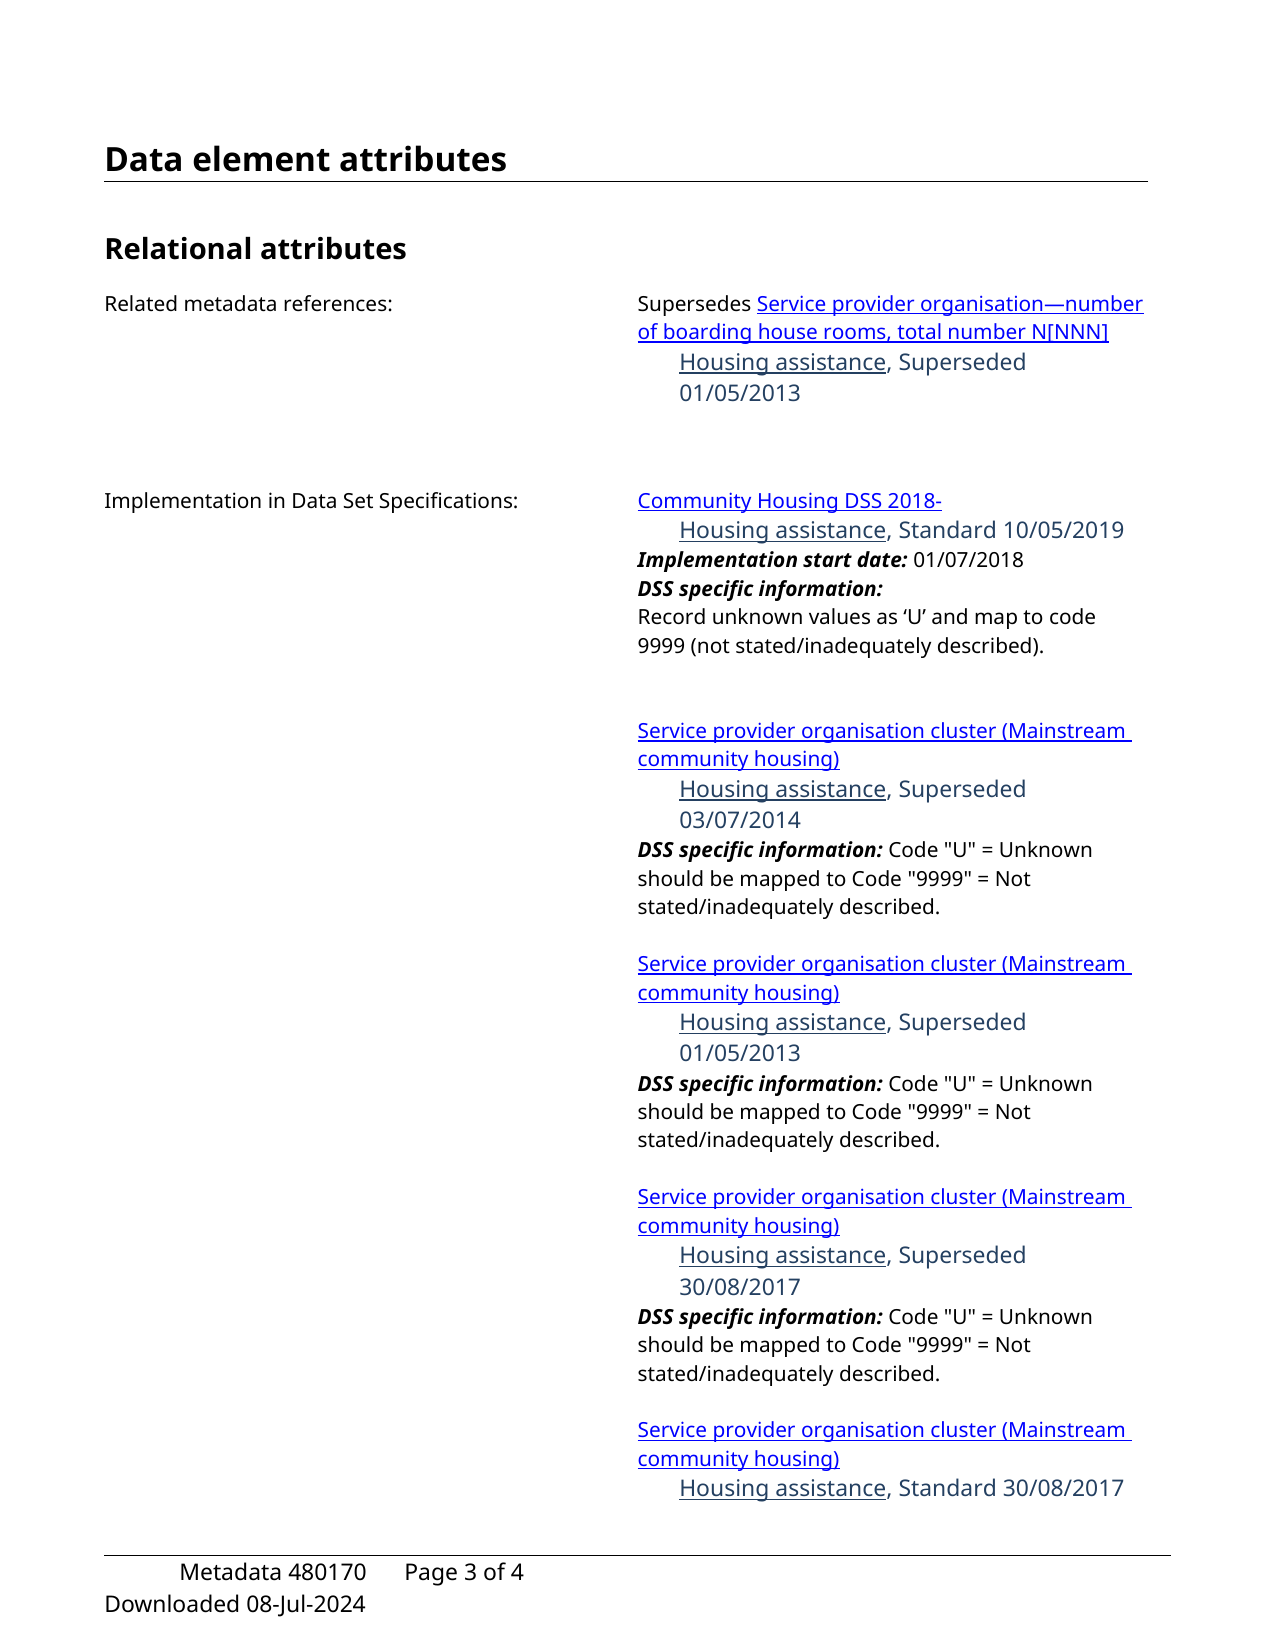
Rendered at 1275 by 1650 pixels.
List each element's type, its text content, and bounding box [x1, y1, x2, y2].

table_cell Supersedes Service provider organisation—number of boarding house rooms, total number N[NNN] Housing assistance, Superseded 01/05/2013 [626, 278, 1159, 475]
table_cell Relational attributes [93, 183, 1159, 278]
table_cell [93, 475, 626, 1514]
table_header Data element attributes [93, 110, 1159, 182]
table_cell Related metadata references: [93, 278, 626, 475]
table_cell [626, 475, 1159, 1514]
